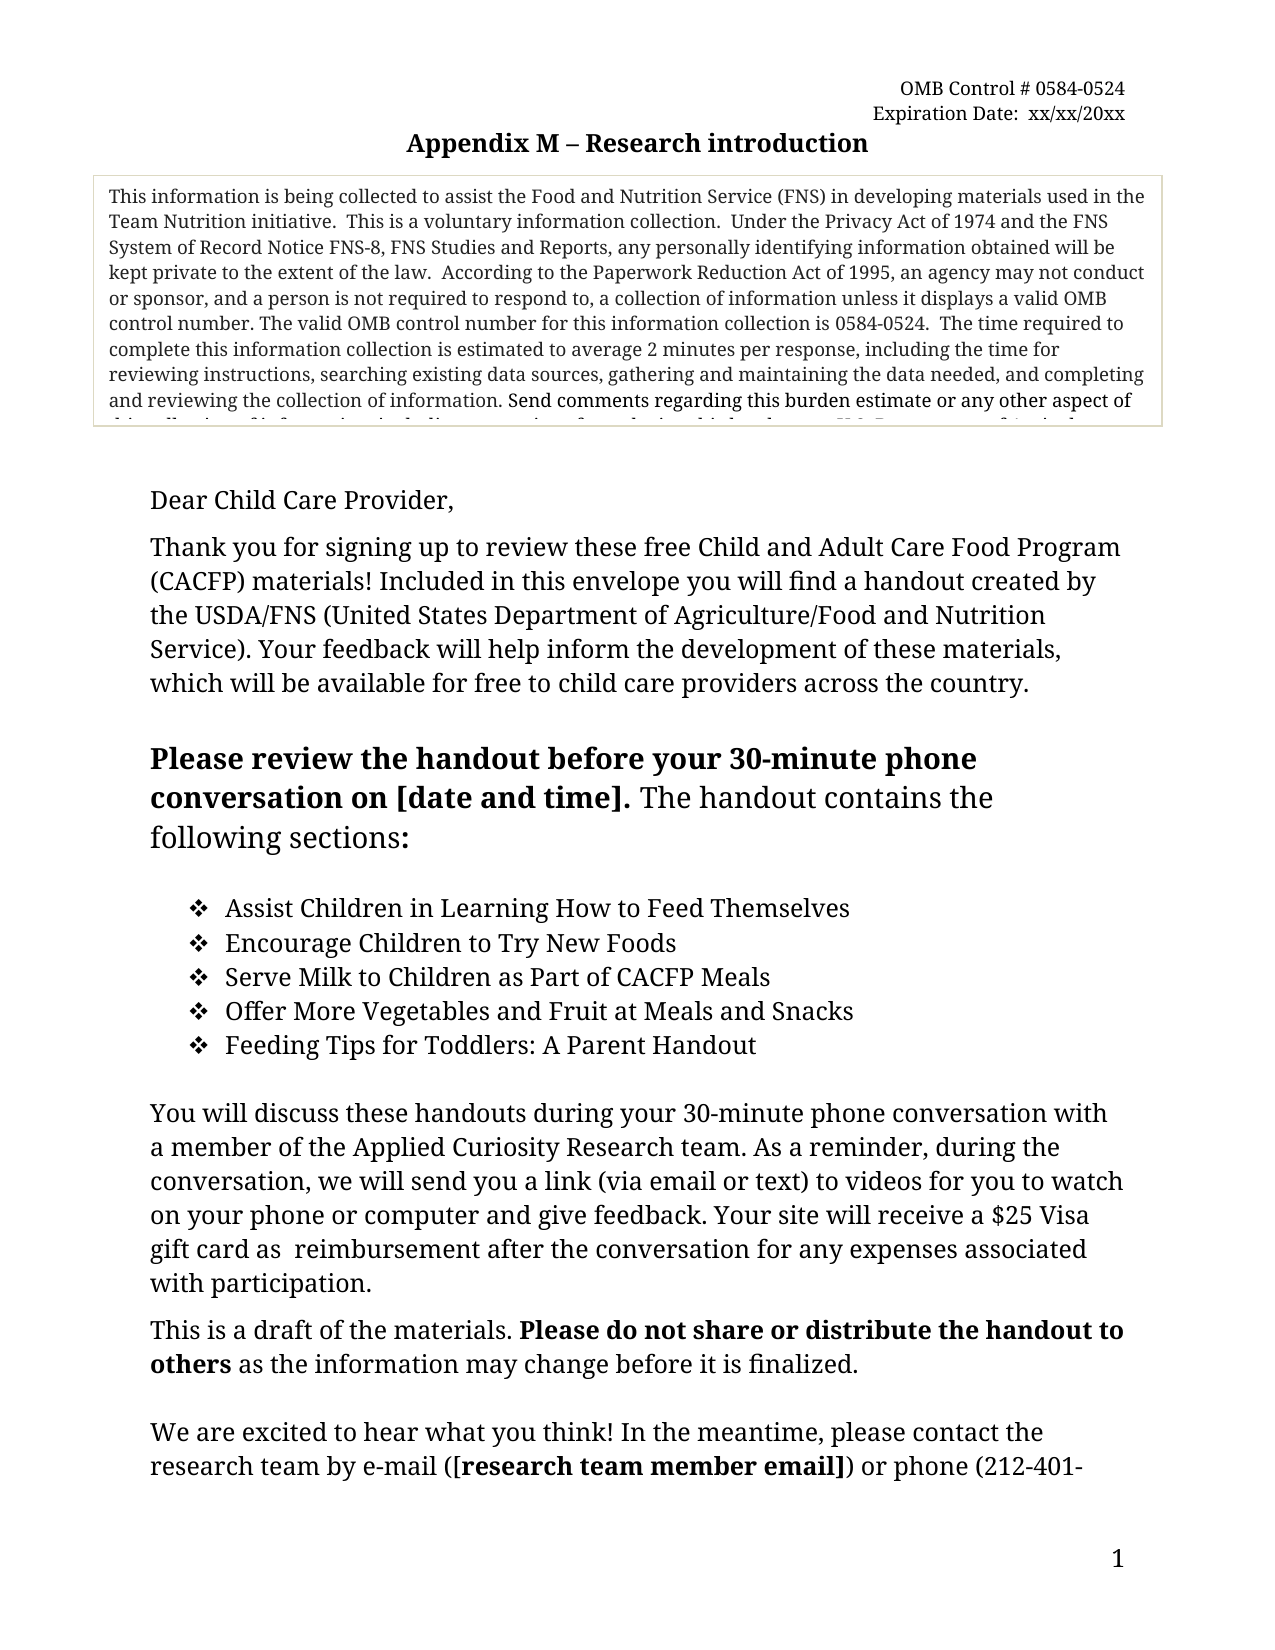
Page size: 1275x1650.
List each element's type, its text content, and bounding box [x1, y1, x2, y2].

list Assist Children in Learning How to Feed Themselves [187, 891, 1125, 925]
text Dear Child Care Provider, [150, 483, 1125, 517]
list Offer More Vegetables and Fruit at Meals and Snacks [187, 993, 1125, 1027]
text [150, 1414, 1125, 1483]
text You will discuss these handouts during your 30-minute phone conversation with a member of the Applied Curiosity Research team. As a reminder, during the conversation, we will send you a link (via email or text) to videos for you to watch on your phone or computer and give feedback. Your site will receive a $25 Visa gift card as reimbursement after the conversation for any expenses associated with participation. [150, 1096, 1125, 1300]
list Encourage Children to Try New Foods [187, 925, 1125, 959]
text Thank you for signing up to review these free Child and Adult Care Food Program (CACFP) materials! Included in this envelope you will find a handout created by the USDA/FNS (United States Department of Agriculture/Food and Nutrition Service). Your feedback will help inform the development of these materials, which will be available for free to child care providers across the country. [150, 529, 1125, 700]
text This is a draft of the materials. Please do not share or distribute the handout to others as the information may change before it is finalized. [150, 1312, 1125, 1381]
list Feeding Tips for Toddlers: A Parent Handout [187, 1027, 1125, 1061]
subtitle Please review the handout before your 30-minute phone conversation on [date and time]. The handout contains the following sections: [150, 738, 1125, 857]
list Serve Milk to Children as Part of CACFP Meals [187, 959, 1125, 993]
